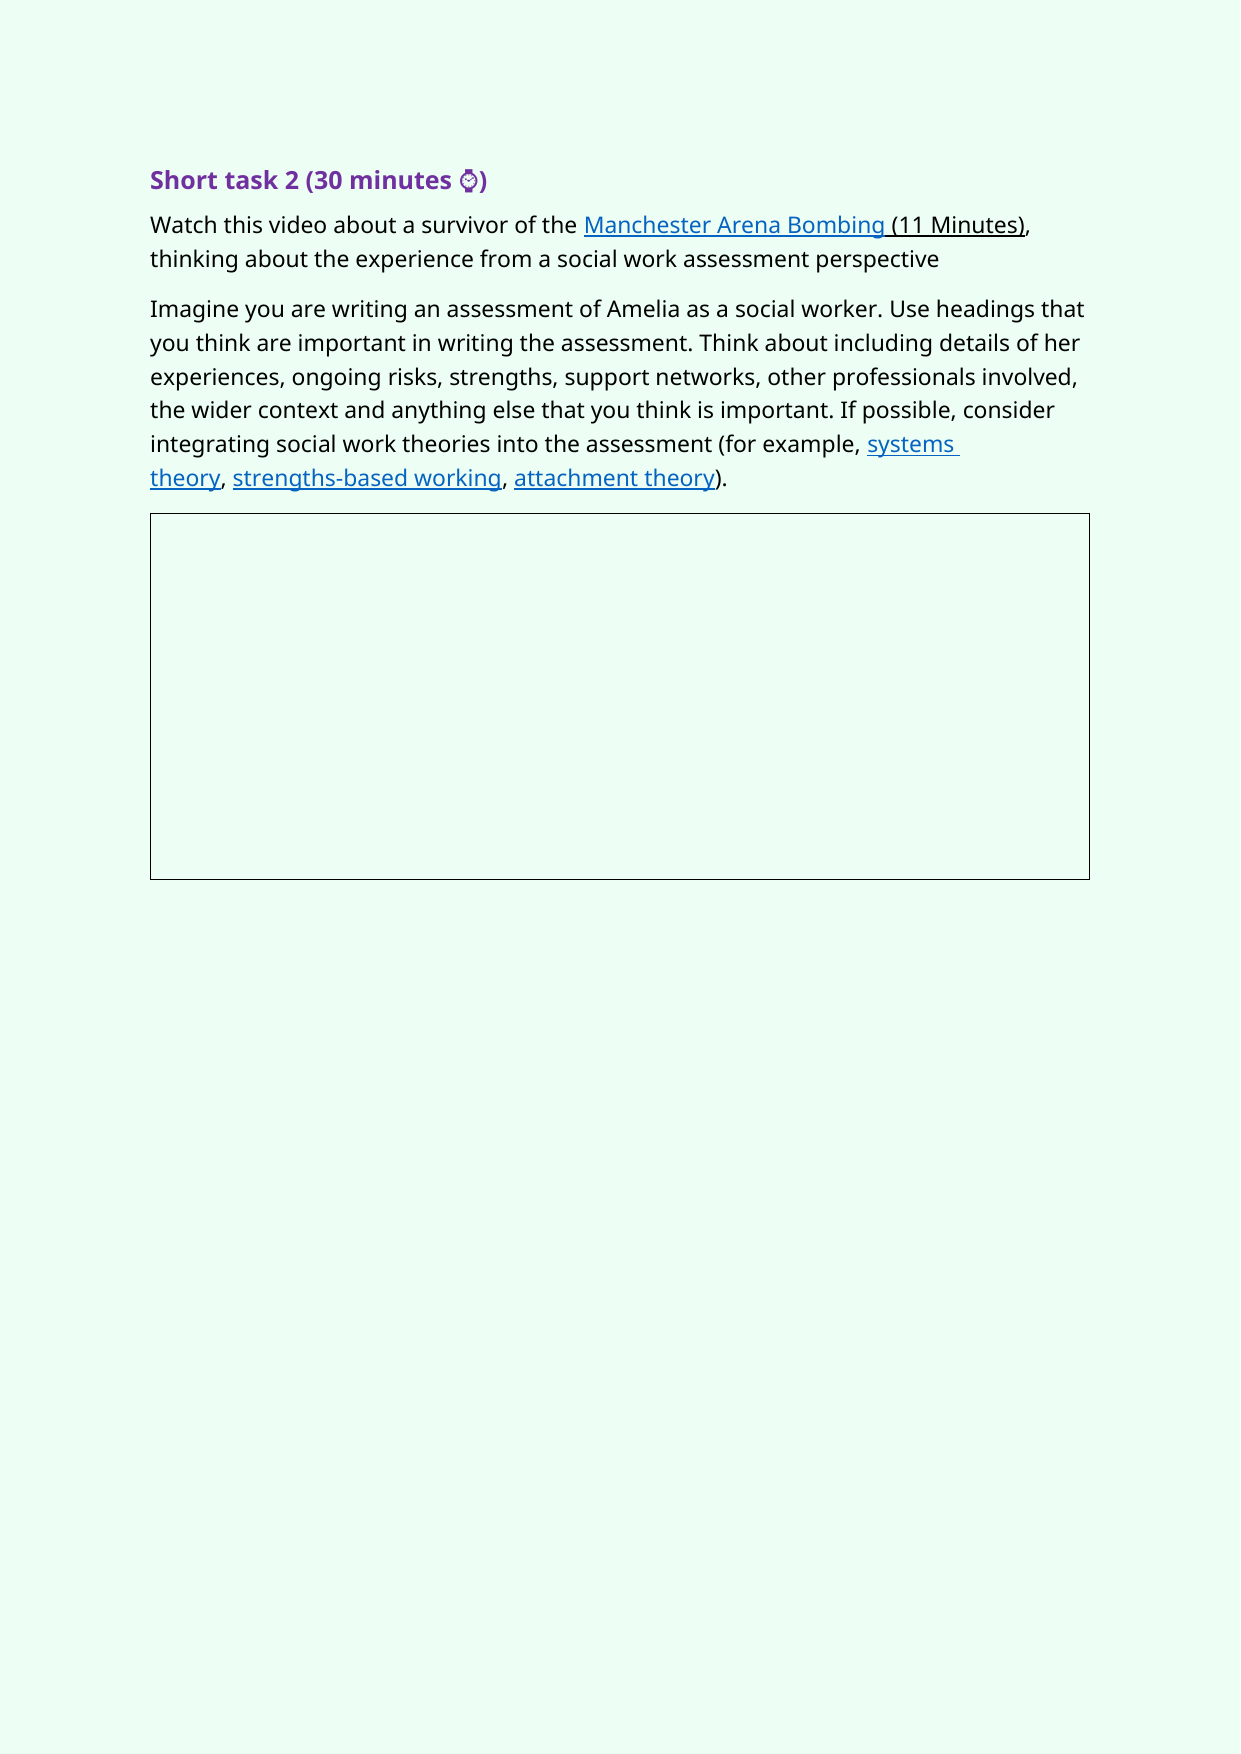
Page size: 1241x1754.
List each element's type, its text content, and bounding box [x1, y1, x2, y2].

subtitle Short task 2 (30 minutes ⌚) [150, 162, 1090, 197]
table_header [151, 514, 1089, 879]
text Watch this video about a survivor of the Manchester Arena Bombing (11 Minutes), thinking about the experience from a social work assessment perspective [150, 209, 1090, 274]
text Imagine you are writing an assessment of Amelia as a social worker. Use headings that you think are important in writing the assessment. Think about including details of her experiences, ongoing risks, strengths, support networks, other professionals involved, the wider context and anything else that you think is important. If possible, consider integrating social work theories into the assessment (for example, systems theory, strengths-based working, attachment theory). [150, 293, 1090, 493]
